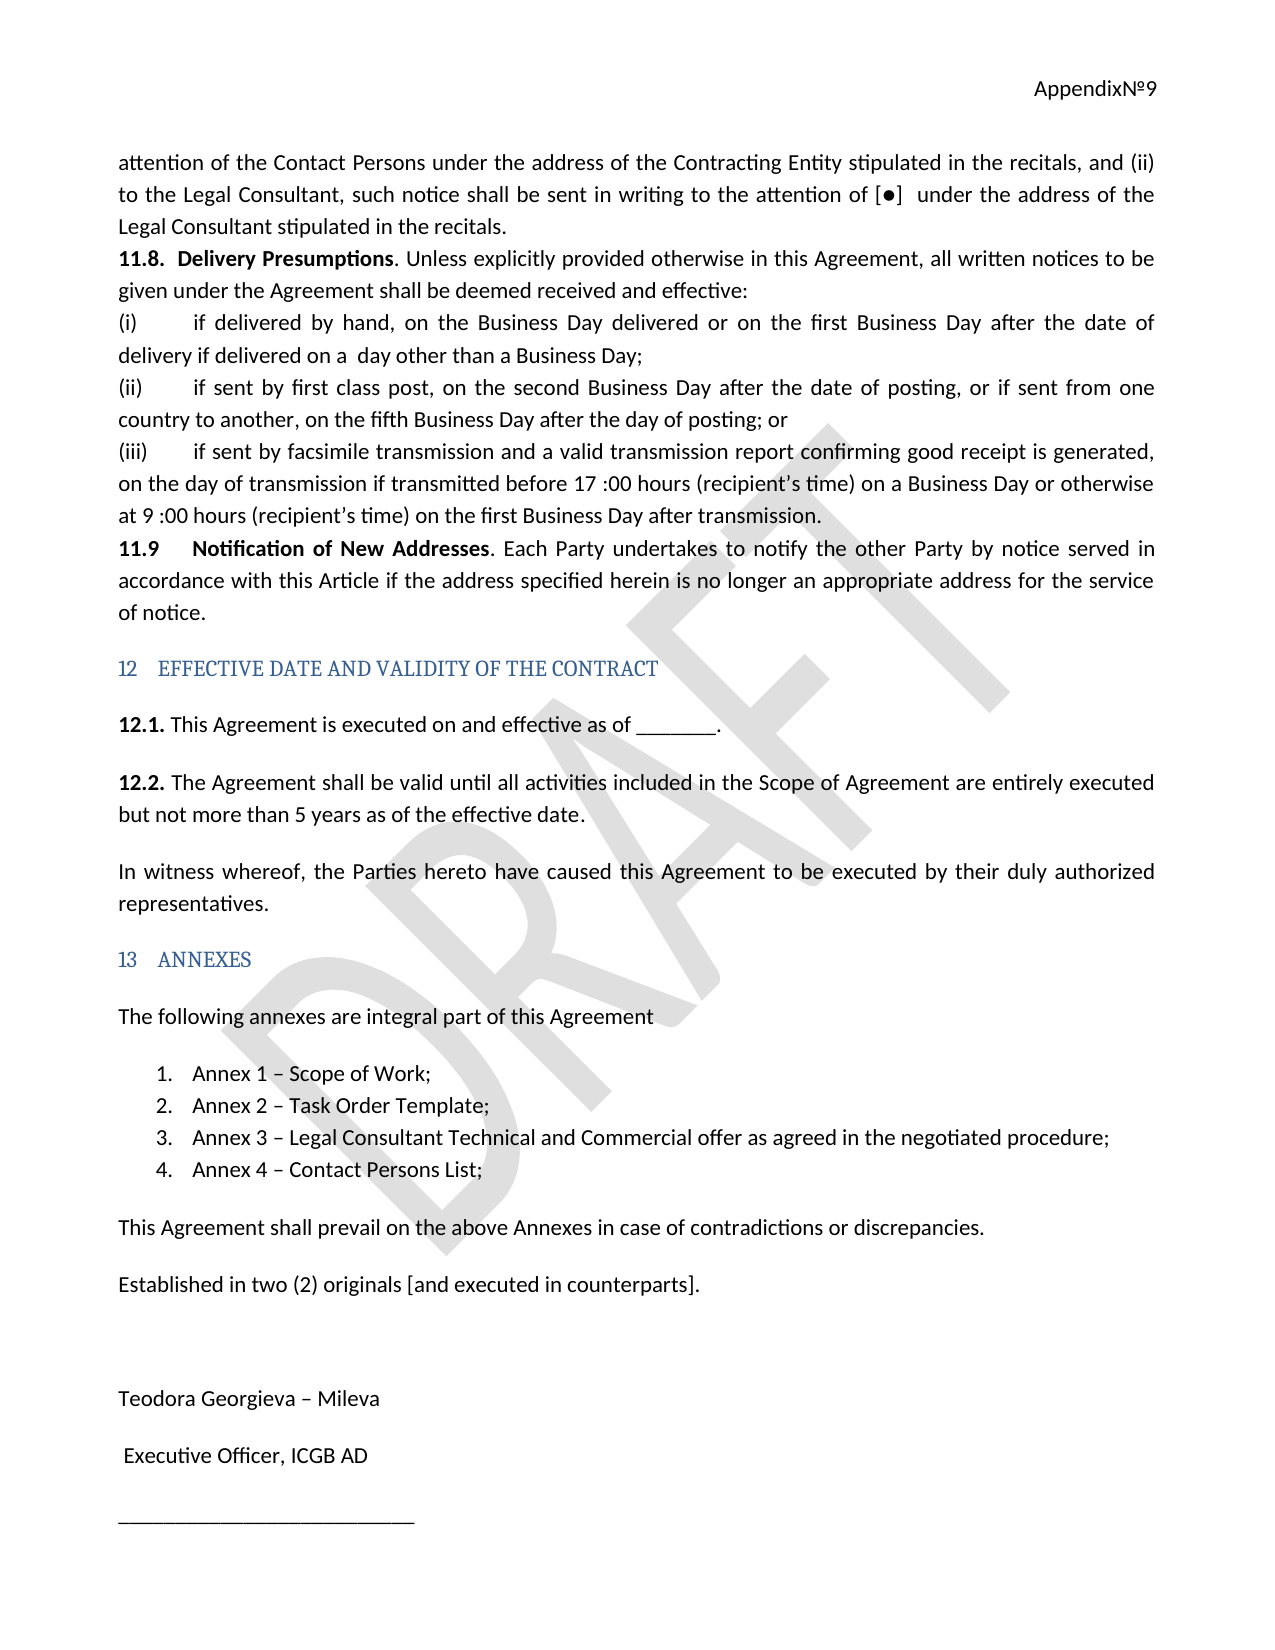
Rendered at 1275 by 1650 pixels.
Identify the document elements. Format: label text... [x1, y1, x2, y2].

list Annex 3 – Legal Consultant Technical and Commercial offer as agreed in the negotiated procedure; [156, 1123, 1157, 1151]
text 12.1. This Agreement is executed on and effective as of _______. [118, 711, 1157, 739]
text This Agreement shall prevail on the above Annexes in case of contradictions or discrepancies. [118, 1213, 1157, 1241]
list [118, 148, 1157, 240]
text In witness whereof, the Parties hereto have caused this Agreement to be executed by their duly authorized representatives. [118, 857, 1157, 917]
text 12.2. The Agreement shall be valid until all activities included in the Scope of Agreement are entirely executed but not more than 5 years as of the effective date. [118, 768, 1157, 828]
list Delivery Presumptions. Unless explicitly provided otherwise in this Agreement, all written notices to be given under the Agreement shall be deemed received and effective: [118, 244, 1157, 304]
text Executive Officer, ICGB AD [118, 1441, 1157, 1469]
subtitle EFFECTIVE DATE AND VALIDITY OF THE CONTRACT [118, 655, 1157, 682]
subtitle ANNEXES [118, 947, 1157, 973]
list Annex 2 – Task Order Template; [156, 1091, 1157, 1119]
list if delivered by hand, on the Business Day delivered or on the first Business Day after the date of delivery if delivered on a day other than a Business Day; [118, 308, 1157, 369]
text __________________________ [118, 1499, 1157, 1527]
list Annex 4 – Contact Persons List; [156, 1156, 1157, 1183]
list Annex 1 – Scope of Work; [156, 1059, 1157, 1087]
text Established in two (2) originals [and executed in counterparts]. [118, 1270, 1157, 1298]
list if sent by first class post, on the second Business Day after the date of posting, or if sent from one country to another, on the fifth Business Day after the day of posting; or [118, 373, 1157, 433]
text The following annexes are integral part of this Agreement [118, 1002, 1157, 1030]
list Notification of New Addresses. Each Party undertakes to notify the other Party by notice served in accordance with this Article if the address specified herein is no longer an appropriate address for the service of notice. [118, 534, 1157, 626]
list if sent by facsimile transmission and a valid transmission report confirming good receipt is generated, on the day of transmission if transmitted before 17 :00 hours (recipient’s time) on a Business Day or otherwise at 9 :00 hours (recipient’s time) on the first Business Day after transmission. [118, 437, 1157, 530]
text Teodora Georgieva – Mileva [118, 1384, 1157, 1412]
